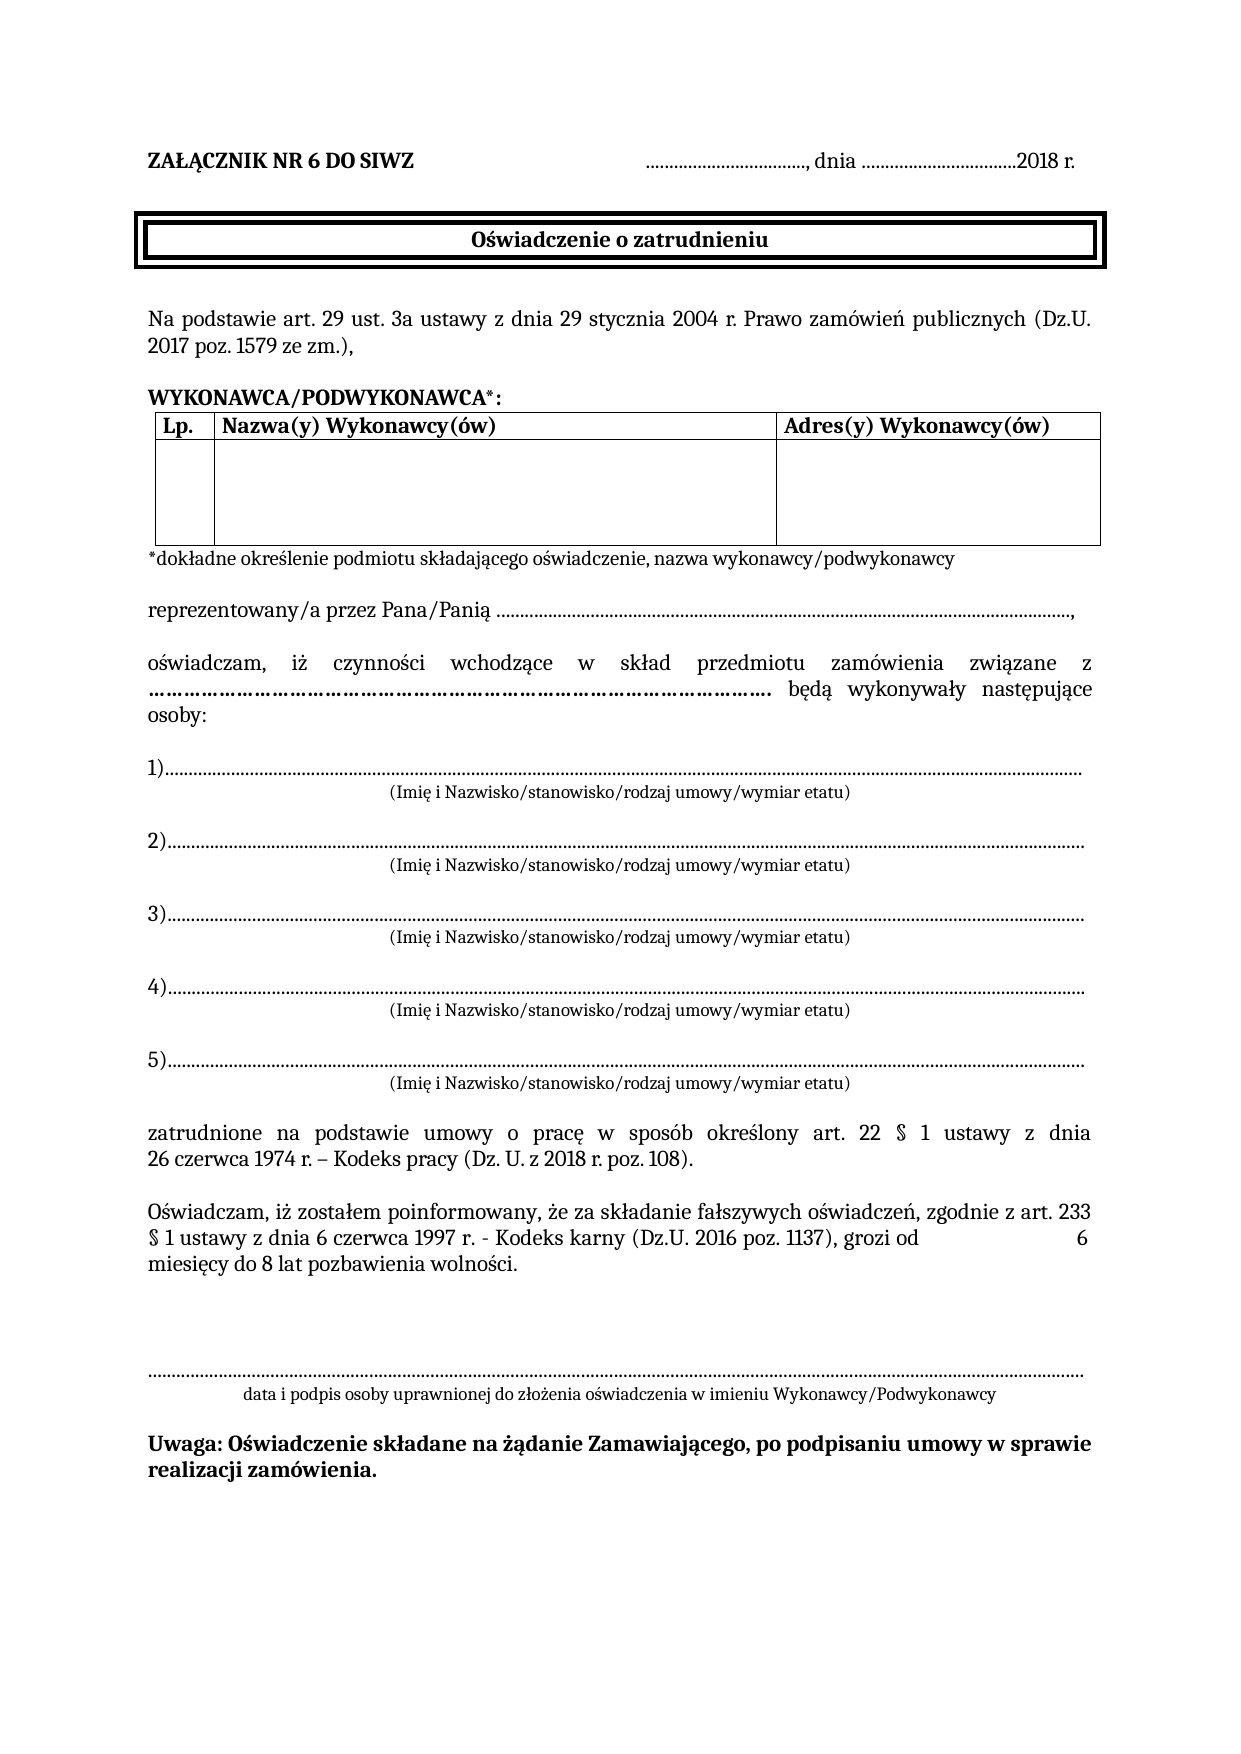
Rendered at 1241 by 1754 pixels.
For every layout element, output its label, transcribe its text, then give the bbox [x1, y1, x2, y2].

table_cell [777, 440, 1100, 545]
text 1)................................................................................................................................................................................................... [148, 755, 1093, 781]
text (Imię i Nazwisko/stanowisko/rodzaj umowy/wymiar etatu) [148, 854, 1093, 876]
text zatrudnione na podstawie umowy o pracę w sposób określony art. 22 § 1 ustawy z dnia 26 czerwca 1974 r. – Kodeks pracy (Dz. U. z 2018 r. poz. 108). [148, 1119, 1093, 1172]
text 2)................................................................................................................................................................................................... [148, 828, 1093, 854]
table_header Adres(y) Wykonawcy(ów) [777, 413, 1100, 439]
text 5)................................................................................................................................................................................................... [148, 1047, 1093, 1073]
text reprezentowany/a przez Pana/Panią .........................................................................................................................., [148, 597, 1093, 623]
table_cell [215, 440, 776, 545]
text Oświadczenie o zatrudnieniu [138, 216, 1102, 265]
text (Imię i Nazwisko/stanowisko/rodzaj umowy/wymiar etatu) [148, 781, 1093, 803]
text WYKONAWCA/PODWYKONAWCA*: [148, 385, 1093, 412]
text Uwaga: Oświadczenie składane na żądanie Zamawiającego, po podpisaniu umowy w sprawie realizacji zamówienia. [148, 1431, 1093, 1484]
text oświadczam, iż czynności wchodzące w skład przedmiotu zamówienia związane z ……………………………………………………………………………………………. będą wykonywały następujące osoby: [148, 649, 1093, 728]
text 3)................................................................................................................................................................................................... [148, 901, 1093, 927]
text data i podpis osoby uprawnionej do złożenia oświadczenia w imieniu Wykonawcy/Podwykonawcy [148, 1383, 1093, 1404]
text *dokładne określenie podmiotu składającego oświadczenie, nazwa wykonawcy/podwykonawcy [148, 546, 1093, 570]
table_header Lp. [156, 413, 214, 439]
text (Imię i Nazwisko/stanowisko/rodzaj umowy/wymiar etatu) [148, 1000, 1093, 1022]
text (Imię i Nazwisko/stanowisko/rodzaj umowy/wymiar etatu) [148, 927, 1093, 949]
text ZAŁĄCZNIK NR 6 DO SIWZ .................................., dnia .................................2018 r. [148, 148, 1093, 174]
table_header Nazwa(y) Wykonawcy(ów) [215, 413, 776, 439]
text Oświadczam, iż zostałem poinformowany, że za składanie fałszywych oświadczeń, zgodnie z art. 233 § 1 ustawy z dnia 6 czerwca 1997 r. - Kodeks karny (Dz.U. 2016 poz. 1137), grozi od 6 miesięcy do 8 lat pozbawienia wolności. [148, 1198, 1093, 1278]
text Na podstawie art. 29 ust. 3a ustawy z dnia 29 stycznia 2004 r. Prawo zamówień publicznych (Dz.U. 2017 poz. 1579 ze zm.), [148, 306, 1093, 359]
text ....................................................................................................................................................................................................... [148, 1357, 1093, 1383]
text 4)................................................................................................................................................................................................... [148, 974, 1093, 1000]
table_cell [156, 440, 214, 545]
text (Imię i Nazwisko/stanowisko/rodzaj umowy/wymiar etatu) [148, 1073, 1093, 1094]
